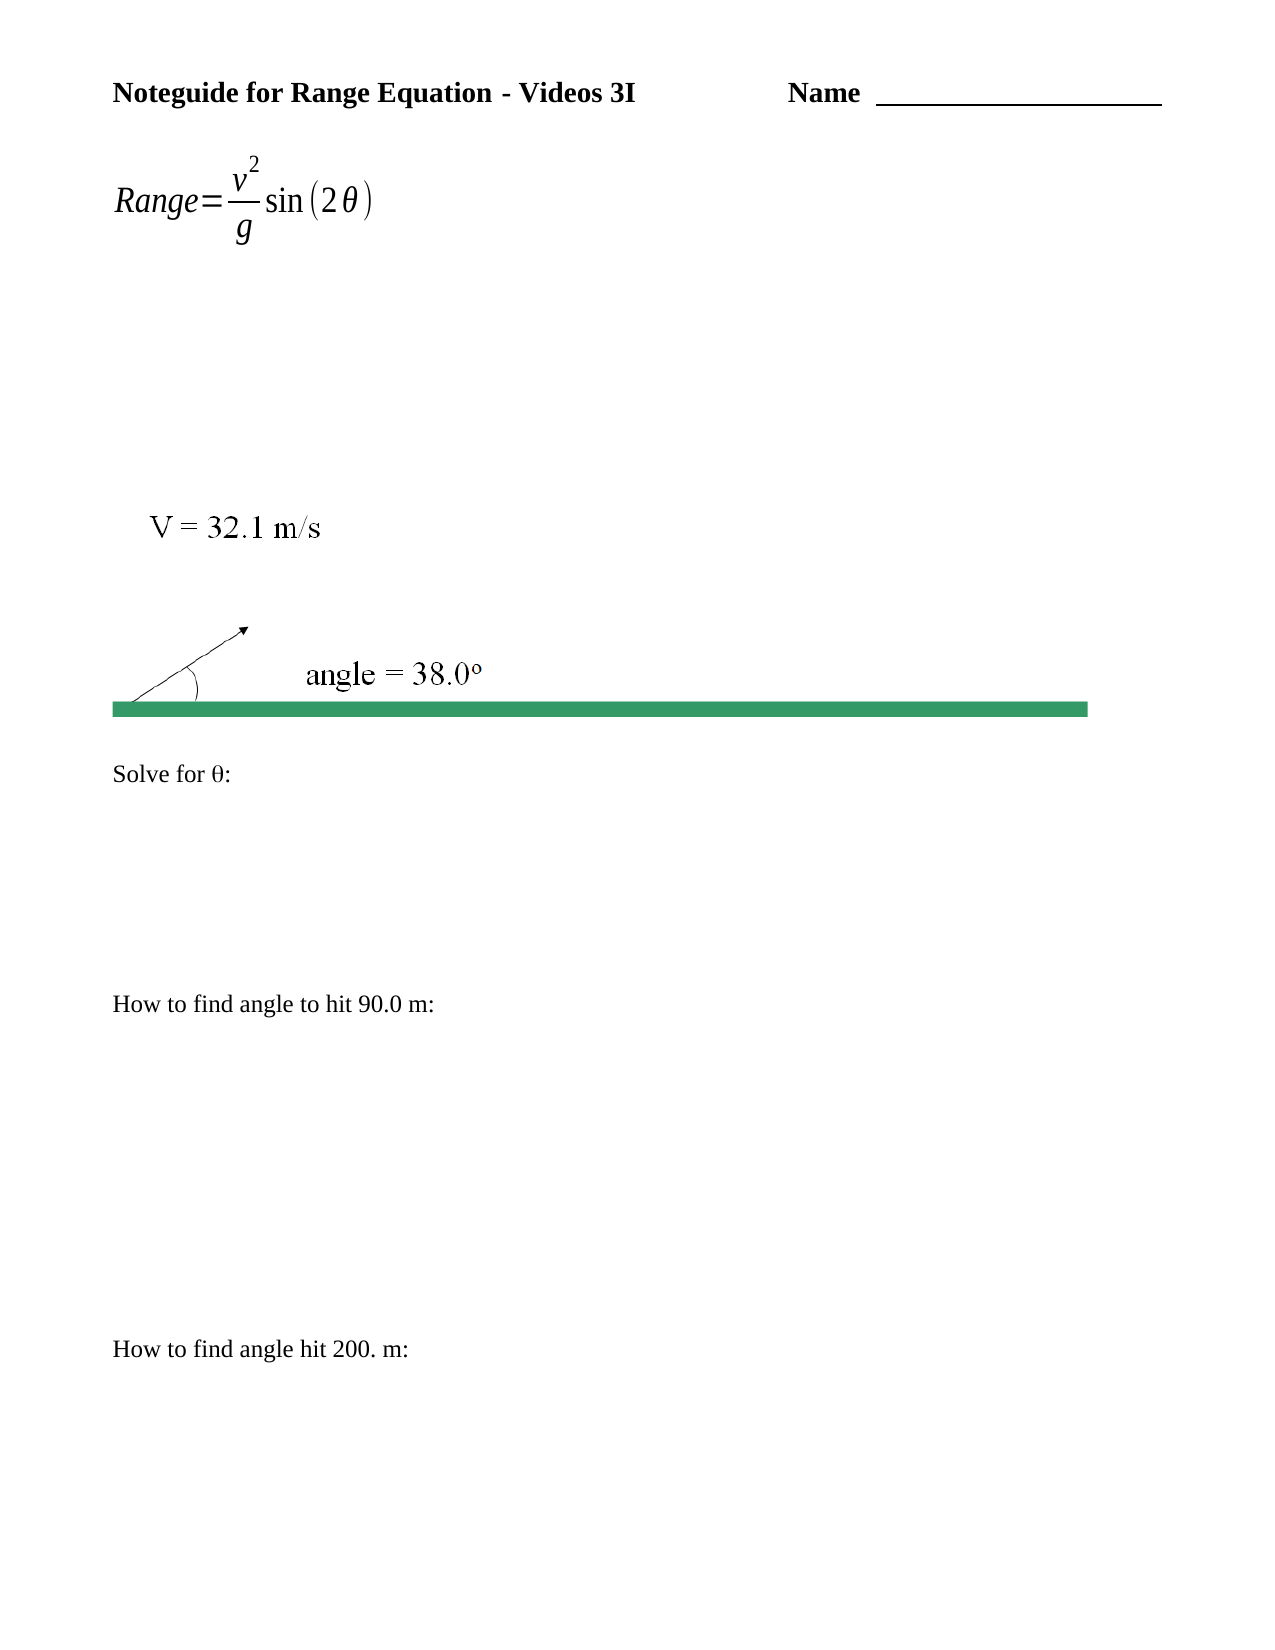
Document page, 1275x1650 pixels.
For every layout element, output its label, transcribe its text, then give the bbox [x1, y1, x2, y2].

text How to find angle hit 200. m: [112, 1334, 1162, 1363]
text Solve for : [112, 759, 1162, 788]
text Noteguide for Range Equation - Videos 3I Name [112, 75, 1162, 108]
picture [112, 503, 1088, 717]
text How to find angle to hit 90.0 m: [112, 989, 1162, 1018]
